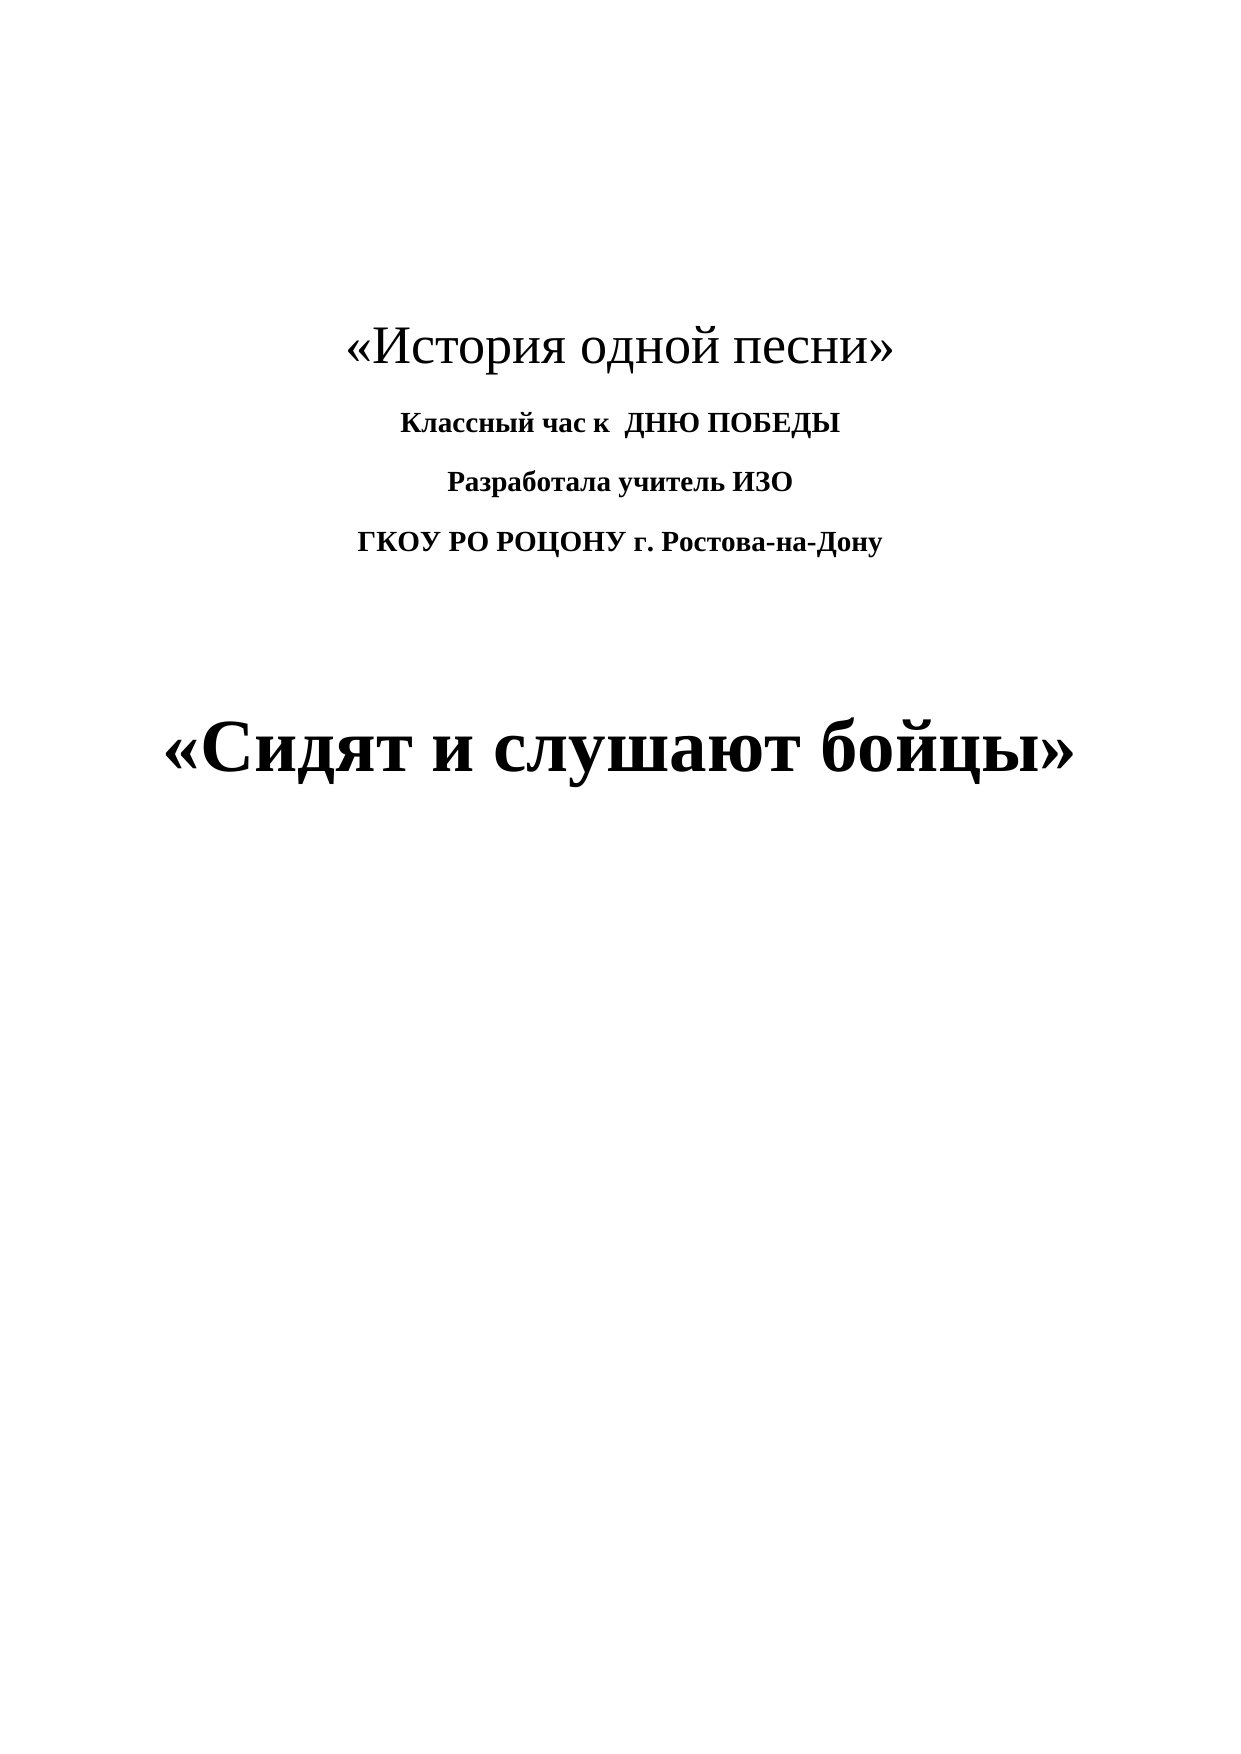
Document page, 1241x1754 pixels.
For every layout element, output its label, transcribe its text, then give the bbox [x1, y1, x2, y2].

text «История одной песни» [75, 312, 1165, 375]
text «Сидят и слушают бойцы» [75, 702, 1165, 788]
text ГКОУ РО РОЦОНУ г. Ростова-на-Дону [75, 524, 1165, 557]
text Классный час к ДНЮ ПОБЕДЫ [75, 405, 1165, 438]
text Разработала учитель ИЗО [75, 464, 1165, 498]
